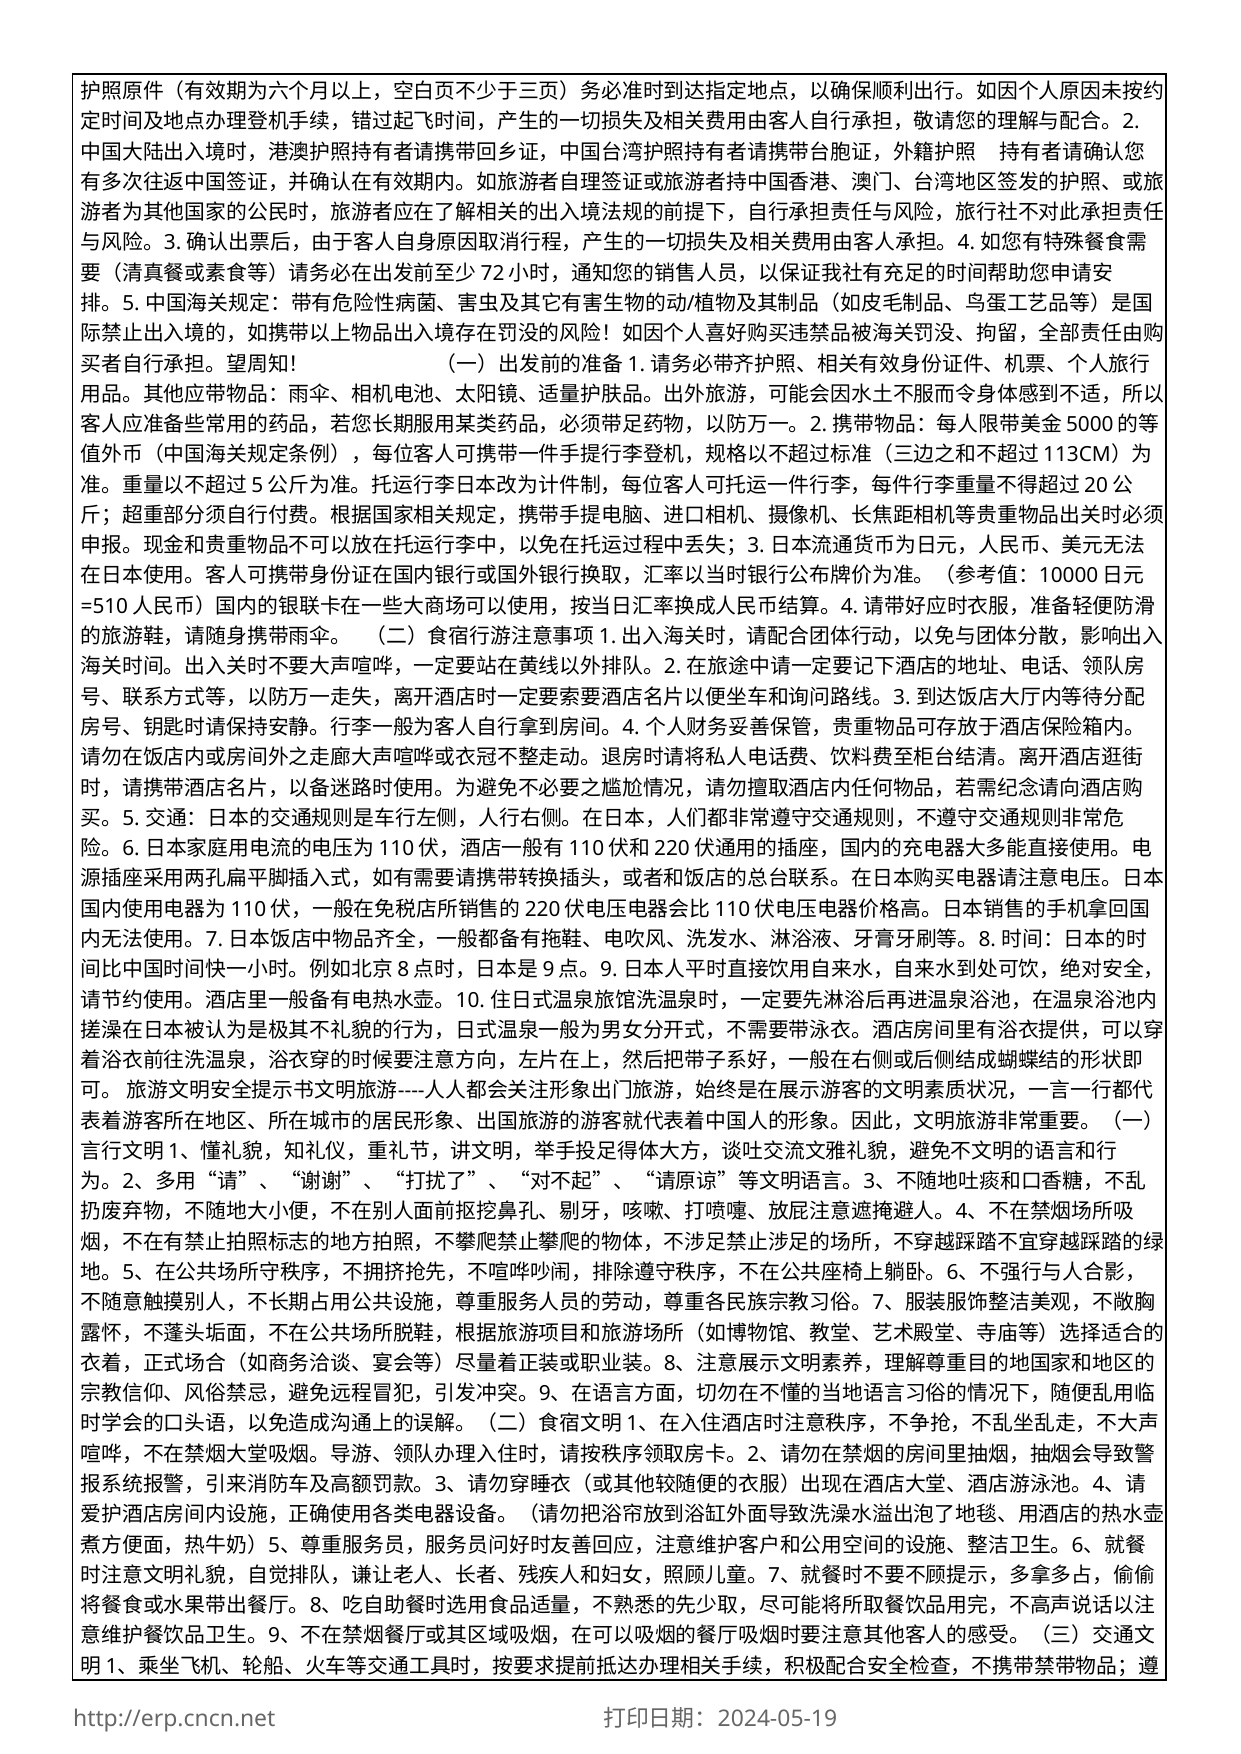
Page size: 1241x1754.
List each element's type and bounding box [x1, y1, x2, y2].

table_cell [73, 75, 1165, 1679]
